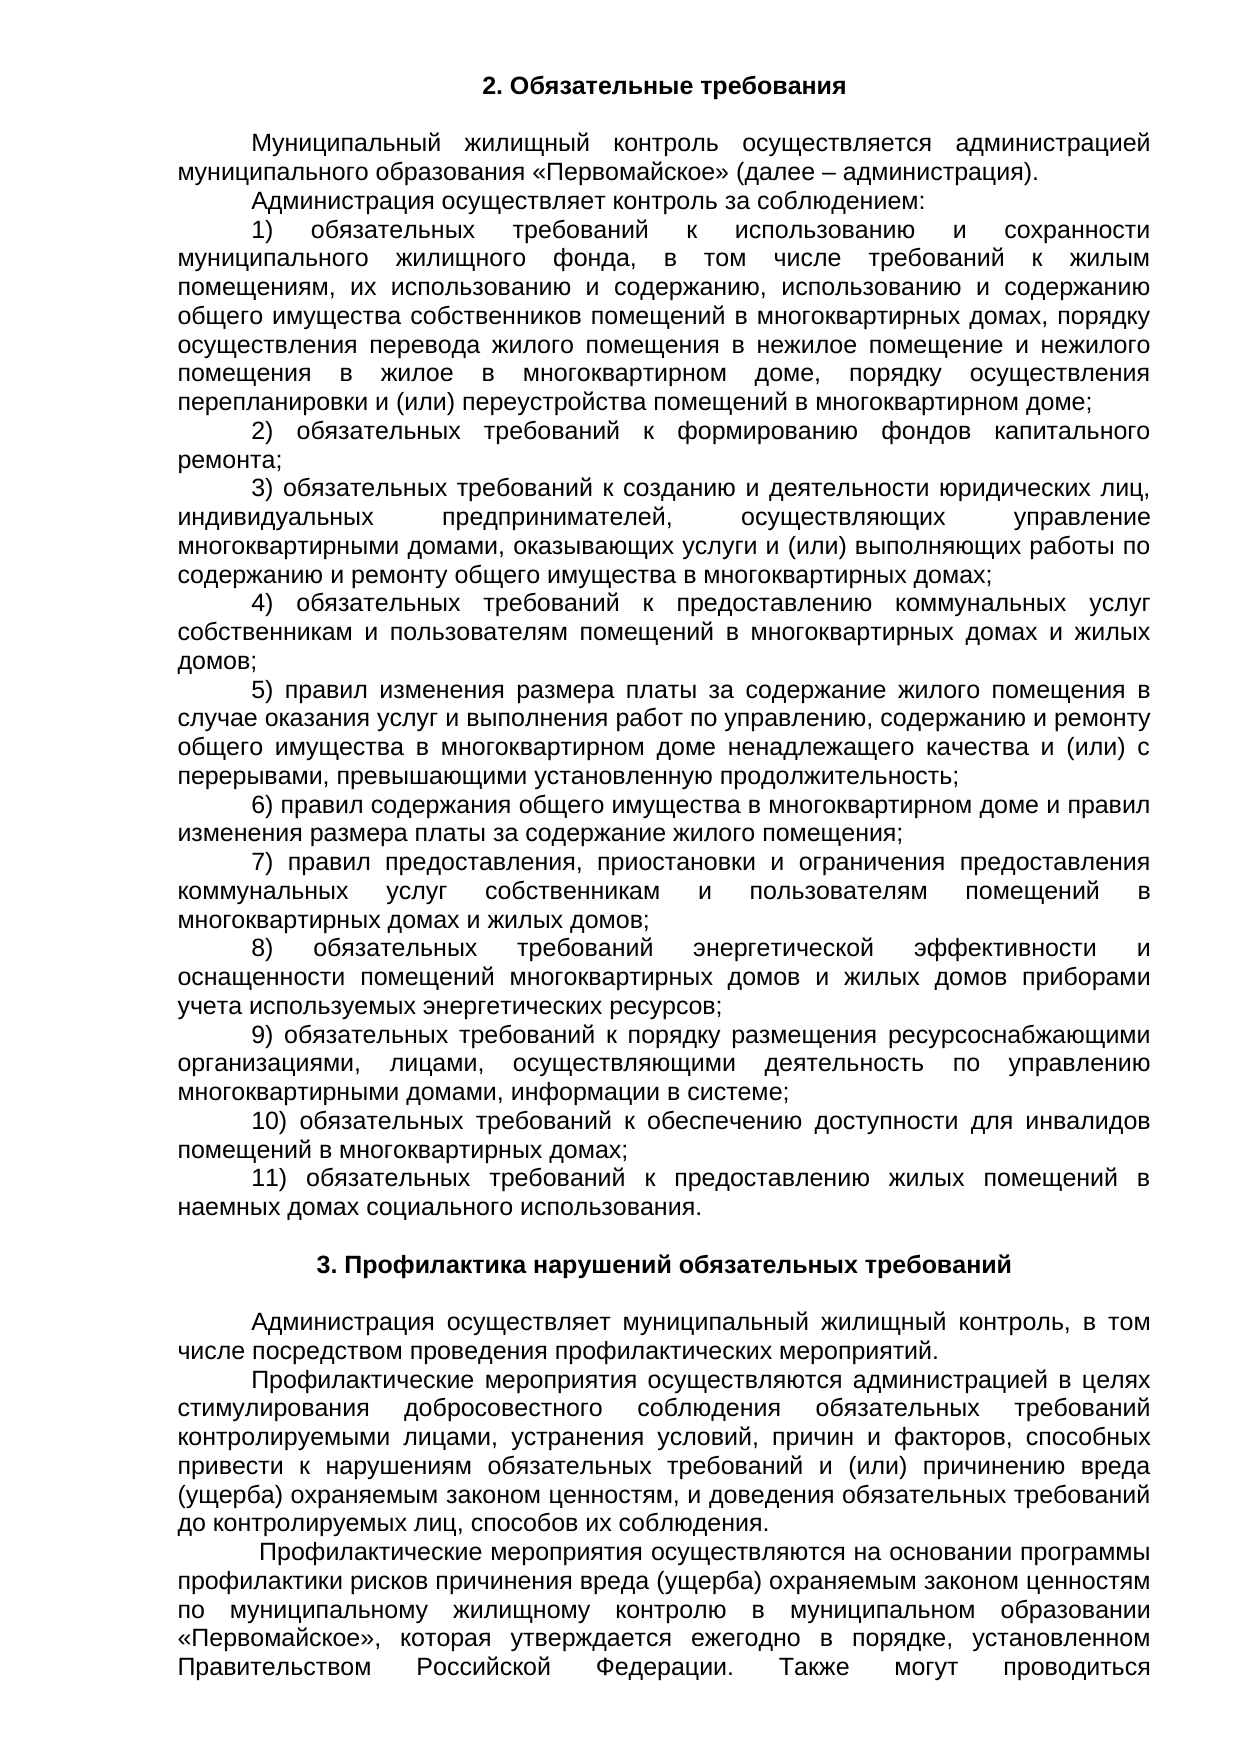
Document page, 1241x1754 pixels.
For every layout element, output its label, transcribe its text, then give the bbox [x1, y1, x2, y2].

text Профилактические мероприятия осуществляются администрацией в целях стимулирования добросовестного соблюдения обязательных требований контролируемыми лицами, устранения условий, причин и факторов, способных привести к нарушениям обязательных требований и (или) причинению вреда (ущерба) охраняемым законом ценностям, и доведения обязательных требований до контролируемых лиц, способов их соблюдения. [177, 1364, 1152, 1537]
text Муниципальный жилищный контроль осуществляется администрацией муниципального образования «Первомайское» (далее – администрация). [177, 128, 1152, 186]
text 7) правил предоставления, приостановки и ограничения предоставления коммунальных услуг собственникам и пользователям помещений в многоквартирных домах и жилых домов; [177, 847, 1152, 933]
text 10) обязательных требований к обеспечению доступности для инвалидов помещений в многоквартирных домах; [177, 1106, 1152, 1163]
text 2) обязательных требований к формированию фондов капитального ремонта; [177, 416, 1152, 473]
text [177, 1537, 1152, 1681]
text 1) обязательных требований к использованию и сохранности муниципального жилищного фонда, в том числе требований к жилым помещениям, их использованию и содержанию, использованию и содержанию общего имущества собственников помещений в многоквартирных домах, порядку осуществления перевода жилого помещения в нежилое помещение и нежилого помещения в жилое в многоквартирном доме, порядку осуществления перепланировки и (или) переустройства помещений в многоквартирном доме; [177, 214, 1152, 416]
text 8) обязательных требований энергетической эффективности и оснащенности помещений многоквартирных домов и жилых домов приборами учета используемых энергетических ресурсов; [177, 933, 1152, 1019]
list 2. Обязательные требования [177, 71, 1152, 99]
text 5) правил изменения размера платы за содержание жилого помещения в случае оказания услуг и выполнения работ по управлению, содержанию и ремонту общего имущества в многоквартирном доме ненадлежащего качества и (или) с перерывами, превышающими установленную продолжительность; [177, 674, 1152, 789]
list 3. Профилактика нарушений обязательных требований [177, 1249, 1152, 1278]
text 9) обязательных требований к порядку размещения ресурсоснабжающими организациями, лицами, осуществляющими деятельность по управлению многоквартирными домами, информации в системе; [177, 1019, 1152, 1106]
text Администрация осуществляет муниципальный жилищный контроль, в том числе посредством проведения профилактических мероприятий. [177, 1307, 1152, 1364]
text 3) обязательных требований к созданию и деятельности юридических лиц, индивидуальных предпринимателей, осуществляющих управление многоквартирными домами, оказывающих услуги и (или) выполняющих работы по содержанию и ремонту общего имущества в многоквартирных домах; [177, 473, 1152, 588]
text 4) обязательных требований к предоставлению коммунальных услуг собственникам и пользователям помещений в многоквартирных домах и жилых домов; [177, 588, 1152, 674]
text Администрация осуществляет контроль за соблюдением: [177, 186, 1152, 214]
text 11) обязательных требований к предоставлению жилых помещений в наемных домах социального использования. [177, 1163, 1152, 1221]
text 6) правил содержания общего имущества в многоквартирном доме и правил изменения размера платы за содержание жилого помещения; [177, 789, 1152, 847]
